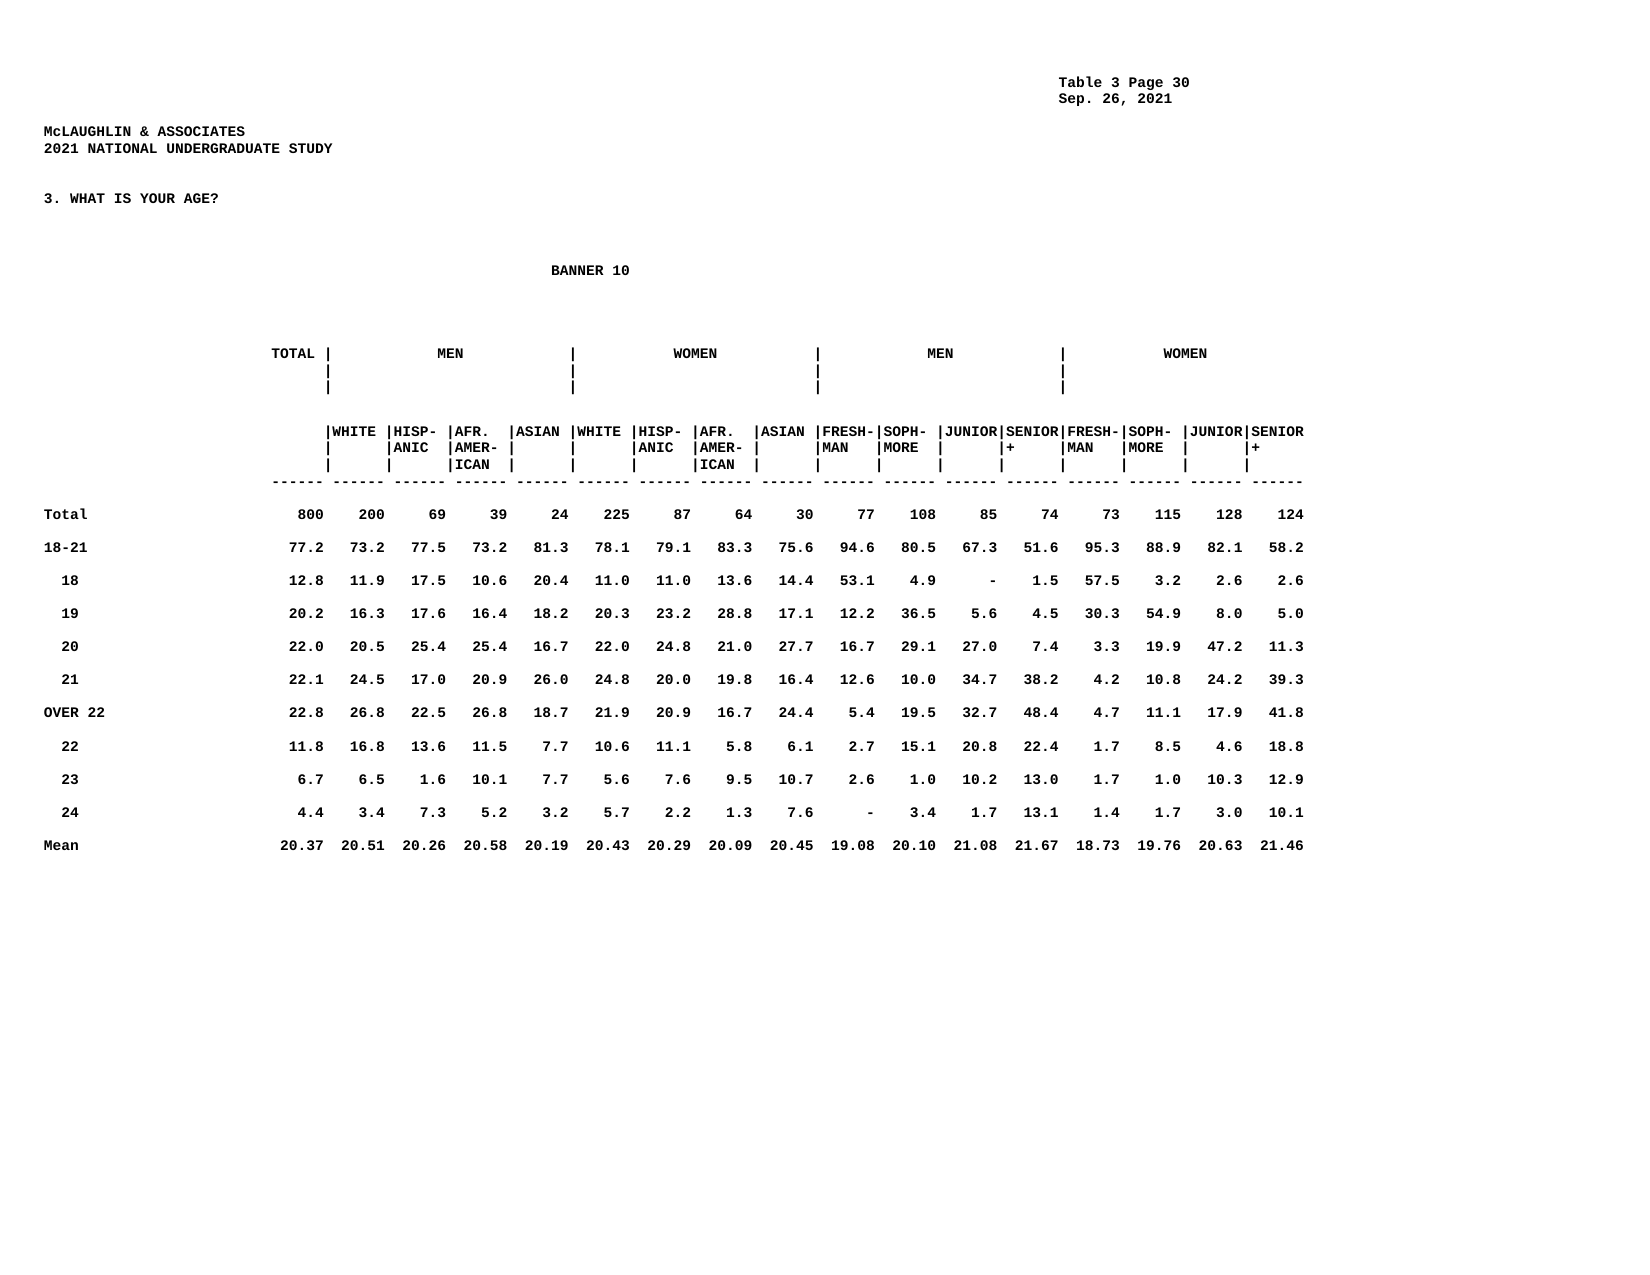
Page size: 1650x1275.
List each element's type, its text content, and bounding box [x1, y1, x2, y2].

text ------ ------ ------ ------ ------ ------ ------ ------ ------ ------ ------ ------ ------ ------ ------ ------ ------ [43, 474, 1650, 490]
text 20 22.0 20.5 25.4 25.4 16.7 22.0 24.8 21.0 27.7 16.7 29.1 27.0 7.4 3.3 19.9 47.2 11.3 [43, 639, 1650, 656]
text OVER 22 22.8 26.8 22.5 26.8 18.7 21.9 20.9 16.7 24.4 5.4 19.5 32.7 48.4 4.7 11.1 17.9 41.8 [43, 706, 1650, 722]
text Total 800 200 69 39 24 225 87 64 30 77 108 85 74 73 115 128 124 [43, 507, 1650, 523]
text Mean 20.37 20.51 20.26 20.58 20.19 20.43 20.29 20.09 20.45 19.08 20.10 21.08 21.67 18.73 19.76 20.63 21.46 [43, 838, 1650, 855]
text TOTAL | MEN | WOMEN | MEN | WOMEN [43, 346, 1650, 363]
text BANNER 10 [43, 263, 1650, 280]
text | | | | [43, 379, 1650, 396]
text 21 22.1 24.5 17.0 20.9 26.0 24.8 20.0 19.8 16.4 12.6 10.0 34.7 38.2 4.2 10.8 24.2 39.3 [43, 672, 1650, 689]
text McLAUGHLIN & ASSOCIATES [43, 125, 1650, 141]
text | |ANIC |AMER- | | |ANIC |AMER- | |MAN |MORE | |+ |MAN |MORE | |+ [43, 441, 1650, 457]
text 18-21 77.2 73.2 77.5 73.2 81.3 78.1 79.1 83.3 75.6 94.6 80.5 67.3 51.6 95.3 88.9 82.1 58.2 [43, 540, 1650, 557]
text 3. WHAT IS YOUR AGE? [43, 191, 1650, 207]
text 18 12.8 11.9 17.5 10.6 20.4 11.0 11.0 13.6 14.4 53.1 4.9 - 1.5 57.5 3.2 2.6 2.6 [43, 573, 1650, 590]
text 24 4.4 3.4 7.3 5.2 3.2 5.7 2.2 1.3 7.6 - 3.4 1.7 13.1 1.4 1.7 3.0 10.1 [43, 805, 1650, 822]
text | | | | [43, 363, 1650, 379]
text Table 3 Page 30 [43, 75, 1650, 92]
text 2021 NATIONAL UNDERGRADUATE STUDY [43, 141, 1650, 158]
text 23 6.7 6.5 1.6 10.1 7.7 5.6 7.6 9.5 10.7 2.6 1.0 10.2 13.0 1.7 1.0 10.3 12.9 [43, 772, 1650, 788]
text 22 11.8 16.8 13.6 11.5 7.7 10.6 11.1 5.8 6.1 2.7 15.1 20.8 22.4 1.7 8.5 4.6 18.8 [43, 739, 1650, 755]
text | | |ICAN | | | |ICAN | | | | | | | | | [43, 457, 1650, 474]
text |WHITE |HISP- |AFR. |ASIAN |WHITE |HISP- |AFR. |ASIAN |FRESH-|SOPH- |JUNIOR|SENIOR|FRESH-|SOPH- |JUNIOR|SENIOR [43, 424, 1650, 441]
text 19 20.2 16.3 17.6 16.4 18.2 20.3 23.2 28.8 17.1 12.2 36.5 5.6 4.5 30.3 54.9 8.0 5.0 [43, 606, 1650, 623]
text Sep. 26, 2021 [43, 92, 1650, 108]
